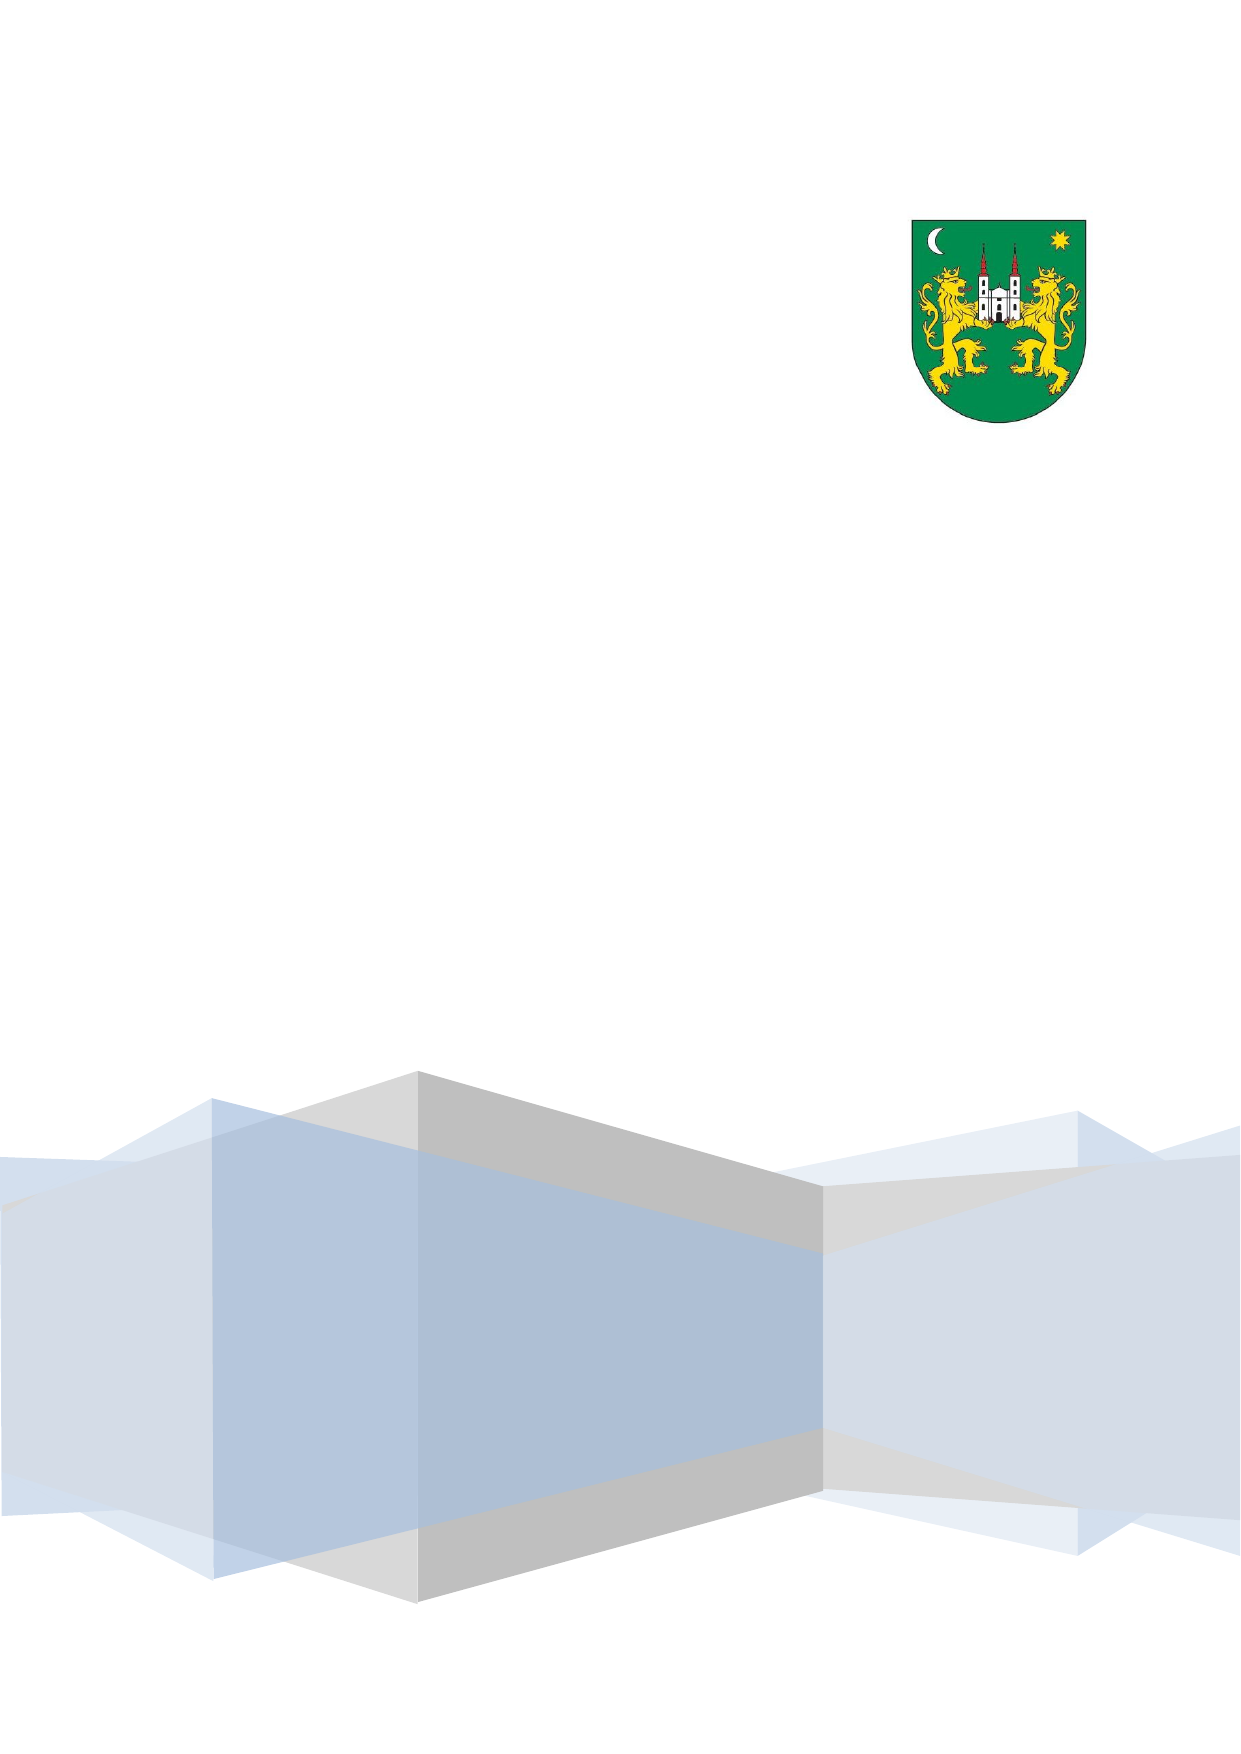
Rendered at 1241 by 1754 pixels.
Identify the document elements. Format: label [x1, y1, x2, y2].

picture [905, 200, 1093, 429]
